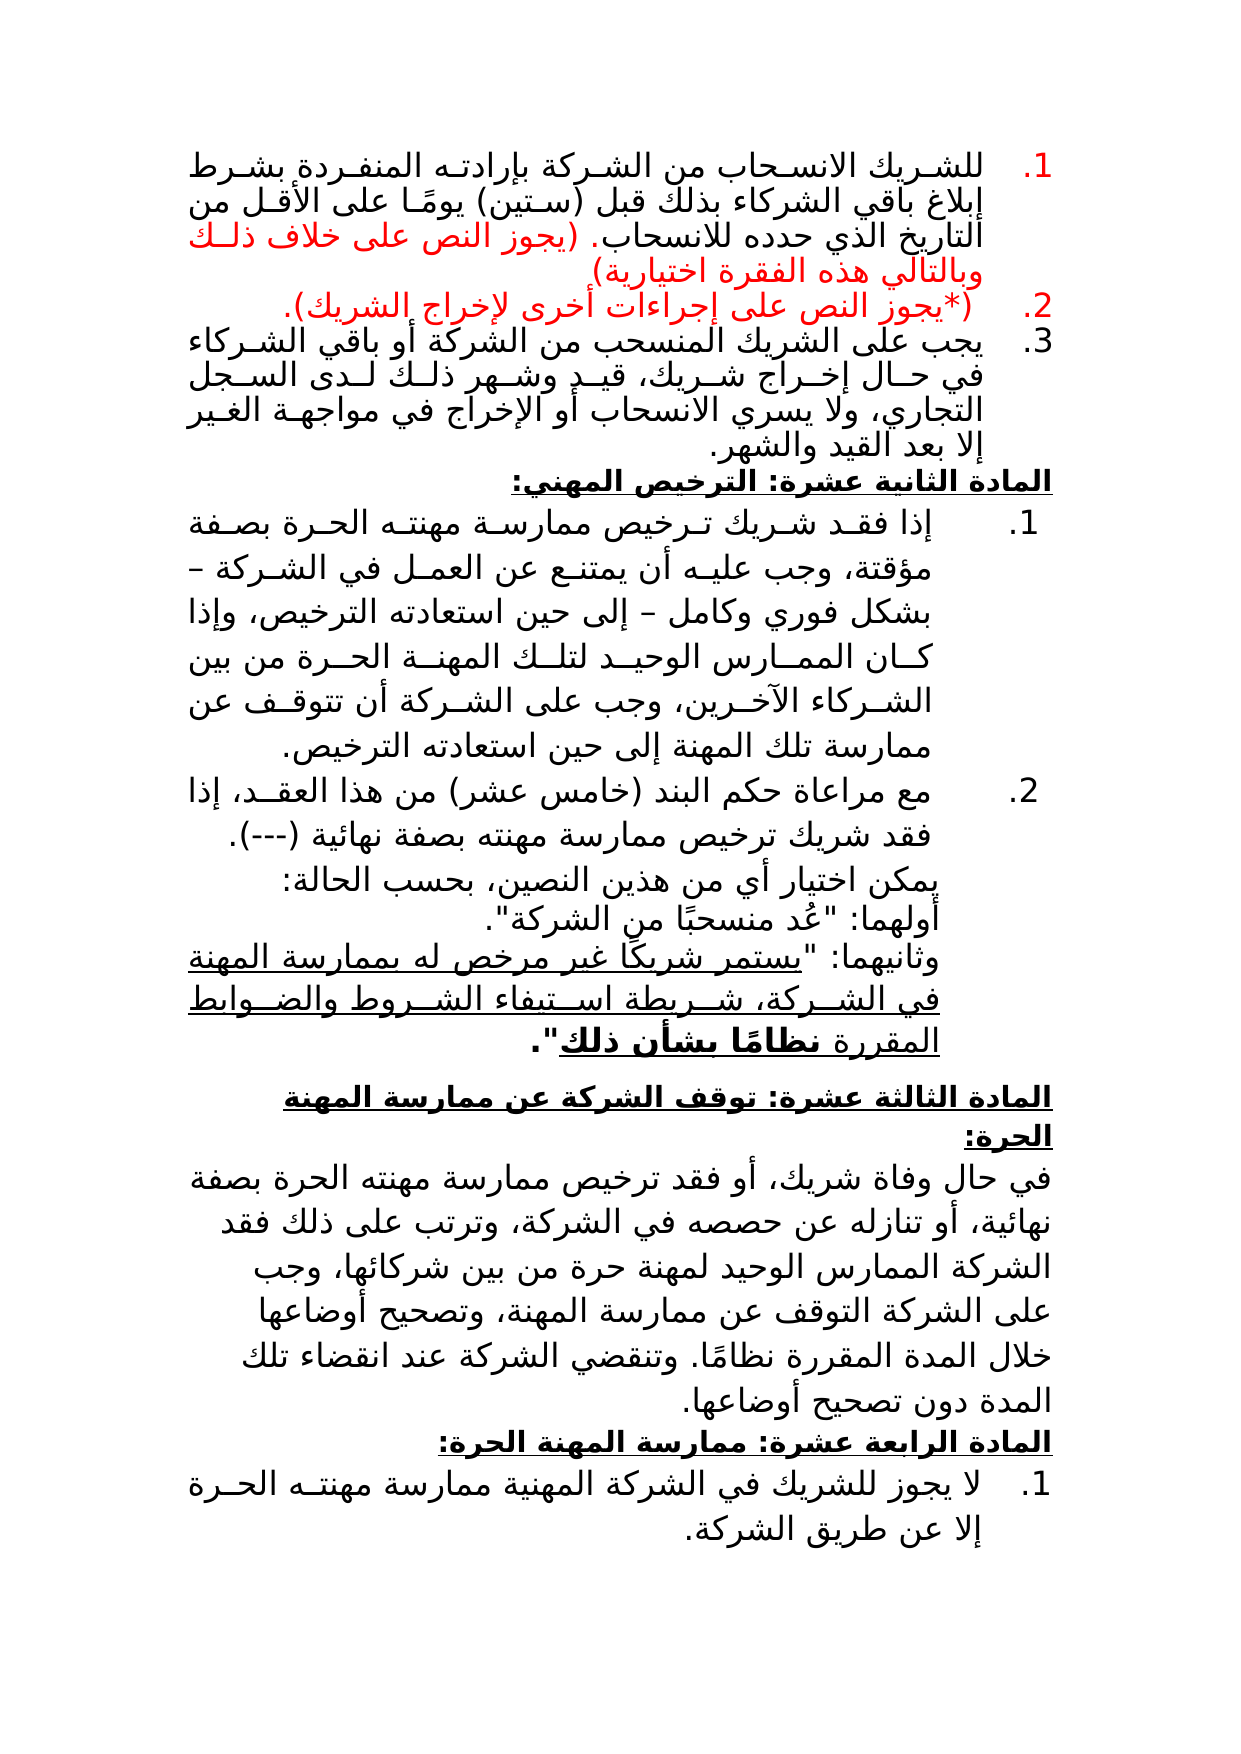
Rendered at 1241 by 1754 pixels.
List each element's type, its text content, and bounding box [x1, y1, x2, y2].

list إذا فقد شريك ترخيص ممارسة مهنته الحرة بصفة مؤقتة، وجب عليه أن يمتنع عن العمل في الشركة – بشكل فوري وكامل – إلى حين استعادته الترخيص، وإذا كان الممارس الوحيد لتلك المهنة الحرة من بين الشركاء الآخرين، وجب على الشركة أن تتوقف عن ممارسة تلك المهنة إلى حين استعادته الترخيص. [187, 504, 1008, 765]
list وثانيهما: "يستمر شريكًا غير مرخص له بممارسة المهنة في الشركة، شريطة استيفاء الشروط والضوابط المقررة نظامًا بشأن ذلك". [187, 938, 940, 1013]
text المادة الرابعة عشرة: ممارسة المهنة الحرة: [187, 1426, 1053, 1460]
list يمكن اختيار أي من هذين النصين، بحسب الحالة: [187, 860, 940, 899]
list للشريك الانسحاب من الشركة بإرادته المنفردة بشرط إبلاغ باقي الشركاء بذلك قبل (ستين) يومًا على الأقل من التاريخ الذي حدده للانسحاب. (يجوز النص على خلاف ذلك وبالتالي هذه الفقرة اختيارية) [187, 150, 1022, 290]
list وثانيهما: "يستمر شريكًا غير مرخص له بممارسة المهنة في الشركة، شريطة استيفاء الشروط والضوابط المقررة نظامًا بشأن ذلك". [187, 1014, 940, 1061]
list يجب على الشريك المنسحب من الشركة أو باقي الشركاء في حال إخراج شريك، قيد وشهر ذلك لدى السجل التجاري، ولا يسري الانسحاب أو الإخراج في مواجهة الغير إلا بعد القيد والشهر. [187, 325, 1022, 465]
text المادة الثالثة عشرة: توقف الشركة عن ممارسة المهنة الحرة: [187, 1080, 1053, 1153]
list مع مراعاة حكم البند (خامس عشر) من هذا العقد، إذا فقد شريك ترخيص ممارسة مهنته بصفة نهائية (---). [187, 771, 1008, 854]
list لا يجوز للشريك في الشركة المهنية ممارسة مهنته الحرة إلا عن طريق الشركة. [187, 1465, 1020, 1548]
text المادة الثانية عشرة: الترخيص المهني: [187, 465, 1053, 499]
list أولهما: "عُد منسحبًا من الشركة". [187, 899, 940, 938]
list (*يجوز النص على إجراءات أخرى لإخراج الشريك). [187, 290, 1022, 325]
text في حال وفاة شريك، أو فقد ترخيص ممارسة مهنته الحرة بصفة نهائية، أو تنازله عن حصصه في الشركة، وترتب على ذلك فقد الشركة الممارس الوحيد لمهنة حرة من بين شركائها، وجب على الشركة التوقف عن ممارسة المهنة، وتصحيح أوضاعها خلال المدة المقررة نظامًا. وتنقضي الشركة عند انقضاء تلك المدة دون تصحيح أوضاعها. [187, 1158, 1053, 1420]
